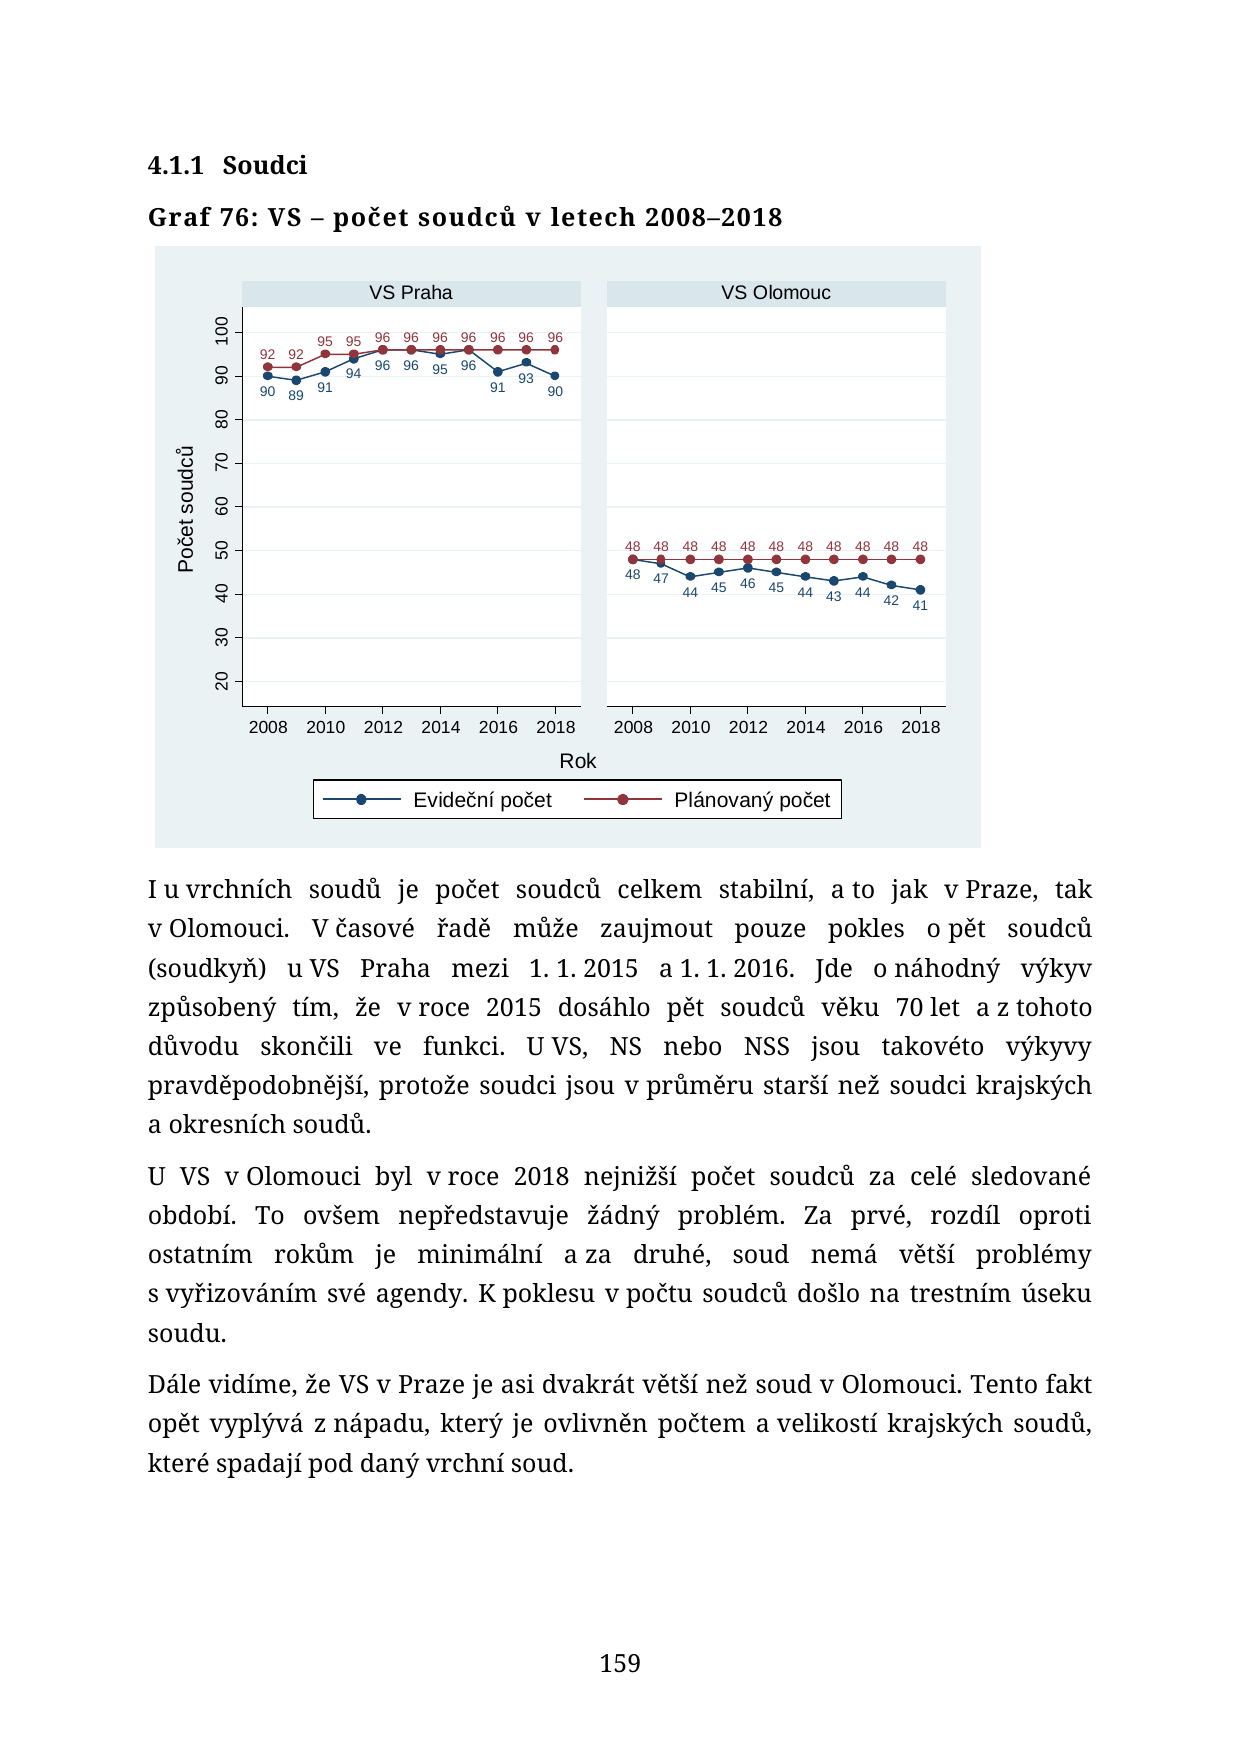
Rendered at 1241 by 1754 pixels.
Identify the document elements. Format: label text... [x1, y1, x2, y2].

text Dále vidíme, že VS v Praze je asi dvakrát větší než soud v Olomouci. Tento fakt opět vyplývá z nápadu, který je ovlivněn počtem a velikostí krajských soudů, které spadají pod daný vrchní soud. [148, 1367, 1092, 1479]
subtitle Soudci [148, 148, 1092, 182]
subtitle Graf 76: VS – počet soudců v letech 2008–2018 [148, 199, 1092, 233]
text I u vrchních soudů je počet soudců celkem stabilní, a to jak v Praze, tak v Olomouci. V časové řadě může zaujmout pouze pokles o pět soudců (soudkyň) u VS Praha mezi 1. 1. 2015 a 1. 1. 2016. Jde o náhodný výkyv způsobený tím, že v roce 2015 dosáhlo pět soudců věku 70 let a z tohoto důvodu skončili ve funkci. U VS, NS nebo NSS jsou takovéto výkyvy pravděpodobnější, protože soudci jsou v průměru starší než soudci krajských a okresních soudů. [148, 872, 1092, 1141]
text U VS v Olomouci byl v roce 2018 nejnižší počet soudců za celé sledované období. To ovšem nepředstavuje žádný problém. Za prvé, rozdíl oproti ostatním rokům je minimální a za druhé, soud nemá větší problémy s vyřizováním své agendy. K poklesu v počtu soudců došlo na trestním úseku soudu. [148, 1158, 1092, 1349]
